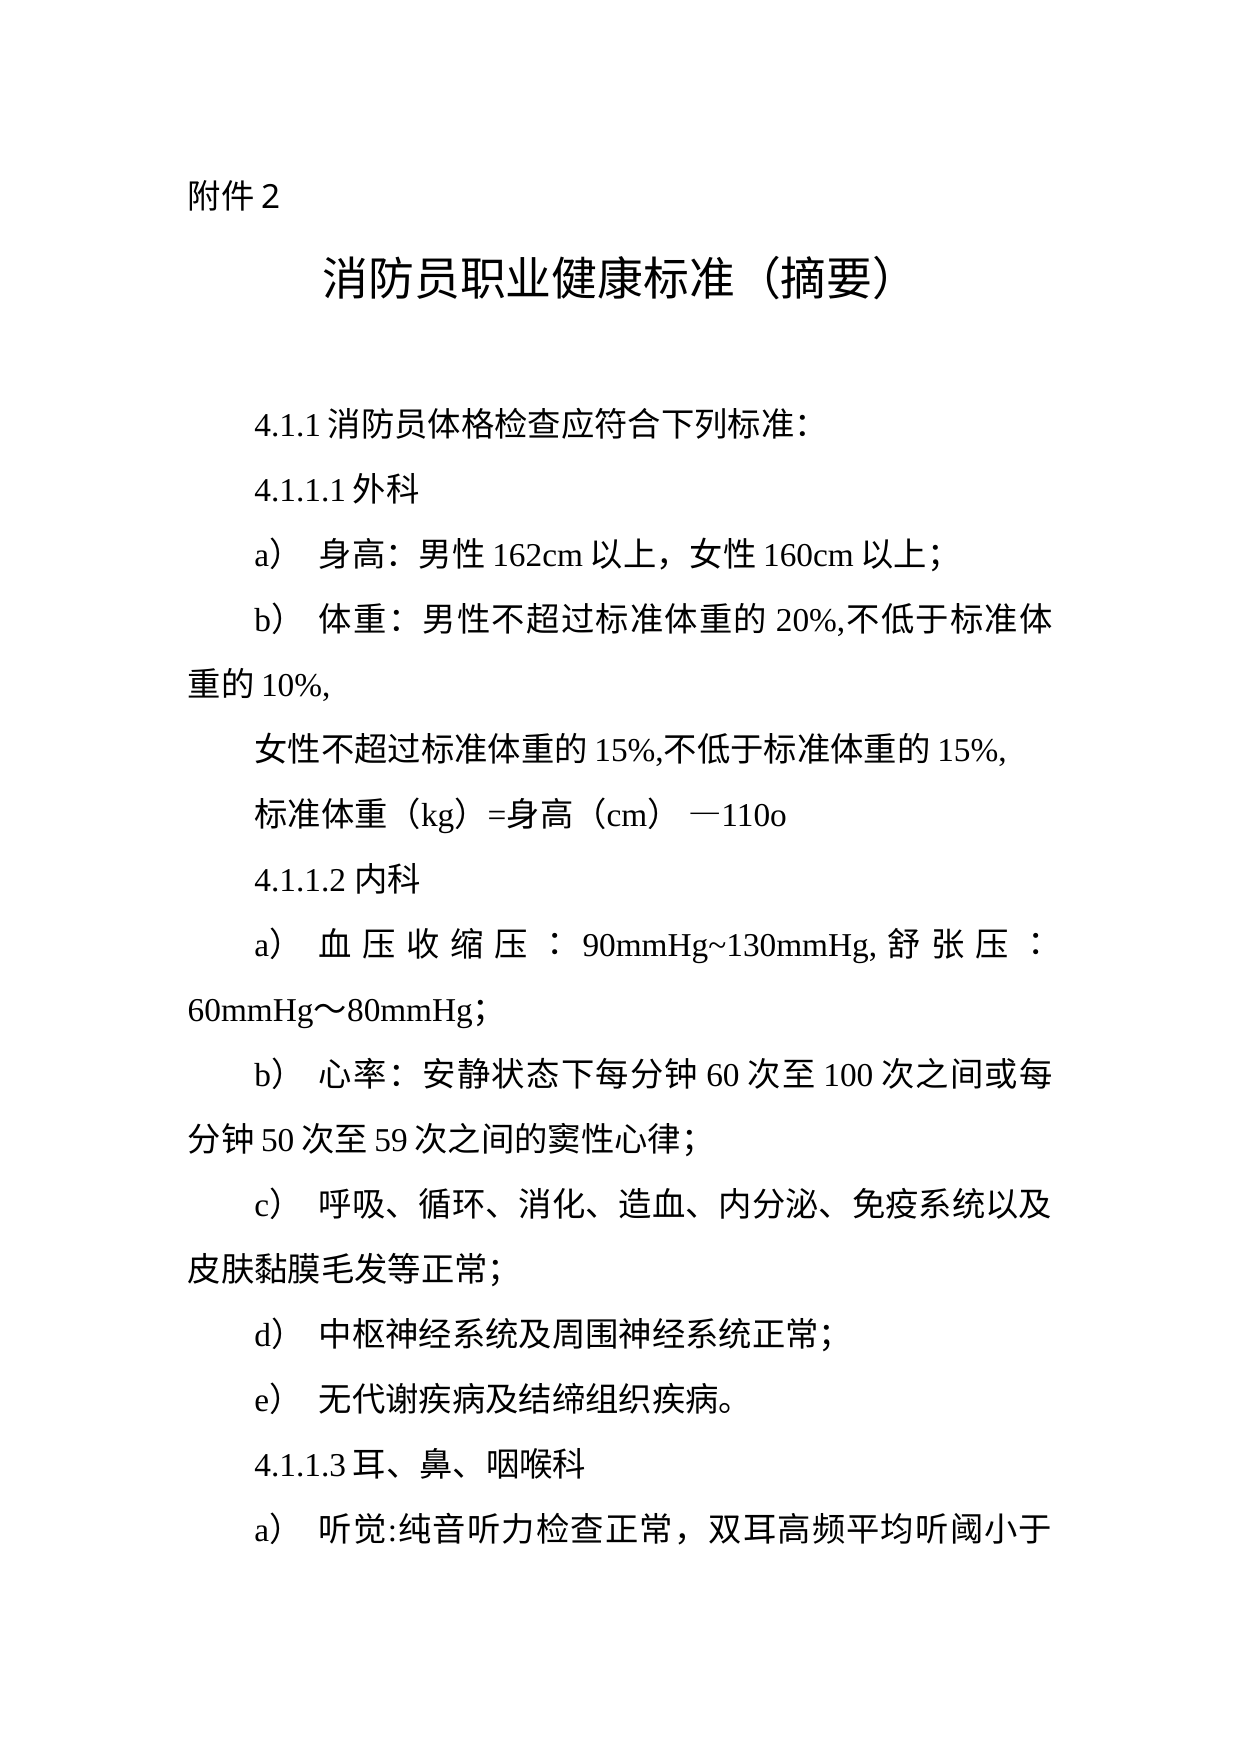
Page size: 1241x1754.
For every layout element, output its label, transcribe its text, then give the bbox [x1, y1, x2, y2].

text b） 心率：安静状态下每分钟60次至100次之间或每分钟50次至59次之间的窦性心律； [187, 1039, 1053, 1169]
text c） 呼吸、循环、消化、造血、内分泌、免疫系统以及皮肤黏膜毛发等正常； [187, 1169, 1053, 1299]
text 标准体重（kg）=身高（cm） —110o [187, 779, 1053, 844]
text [187, 1494, 1053, 1559]
text 消防员职业健康标准（摘要） [187, 227, 1053, 324]
text d） 中枢神经系统及周围神经系统正常； [187, 1299, 1053, 1364]
text 附件2 [187, 162, 1053, 227]
text a） 身高：男性162cm以上，女性160cm以上； [187, 519, 1053, 584]
text 4.1.1消防员体格检查应符合下列标准： [187, 389, 1053, 454]
text a） 血压收缩压：90mmHg~130mmHg,舒张压：60mmHg〜80mmHg； [187, 909, 1053, 1039]
text 女性不超过标准体重的15%,不低于标准体重的15%, [187, 714, 1053, 779]
text b） 体重：男性不超过标准体重的20%,不低于标准体重的10%, [187, 584, 1053, 714]
text 4.1.1.1外科 [187, 454, 1053, 519]
text e） 无代谢疾病及结缔组织疾病。 [187, 1364, 1053, 1429]
text 4.1.1.3耳、鼻、咽喉科 [187, 1429, 1053, 1494]
text 4.1.1.2 内科 [187, 844, 1053, 909]
